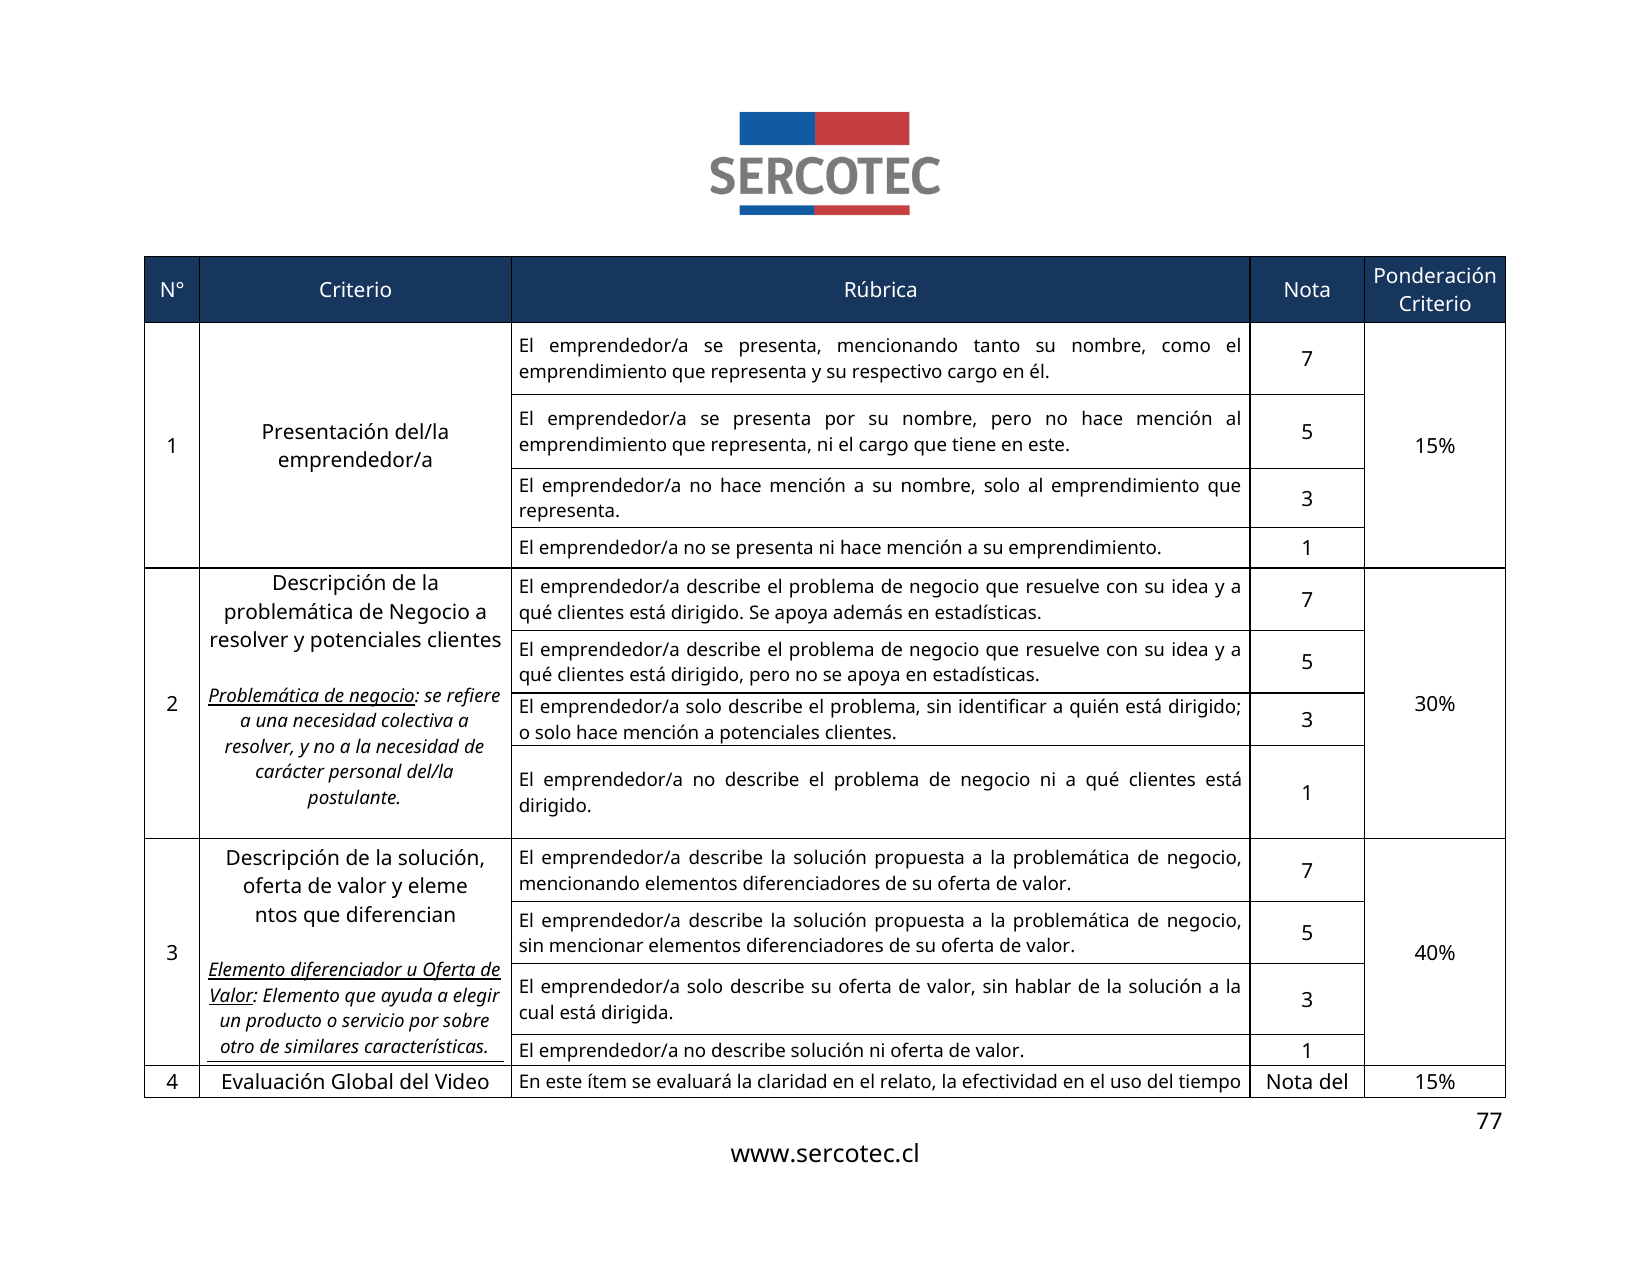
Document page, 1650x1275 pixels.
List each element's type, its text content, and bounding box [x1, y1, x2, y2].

table_cell 7 [1251, 839, 1364, 901]
table_cell El emprendedor/a describe la solución propuesta a la problemática de negocio, mencionando elementos diferenciadores de su oferta de valor. [512, 839, 1249, 901]
table_cell 4 [145, 1066, 199, 1097]
table_cell El emprendedor/a describe la solución propuesta a la problemática de negocio, sin mencionar elementos diferenciadores de su oferta de valor. [512, 902, 1249, 963]
table_cell 5 [1251, 631, 1364, 692]
table_cell El emprendedor/a no hace mención a su nombre, solo al emprendimiento que representa. [512, 469, 1249, 527]
table_cell 40% [1365, 839, 1505, 1065]
table_cell 15% [1365, 323, 1505, 567]
table_cell 2 [145, 569, 199, 838]
table_cell El emprendedor/a describe el problema de negocio que resuelve con su idea y a qué clientes está dirigido, pero no se apoya en estadísticas. [512, 631, 1249, 692]
table_cell El emprendedor/a se presenta por su nombre, pero no hace mención al emprendimiento que representa, ni el cargo que tiene en este. [512, 395, 1249, 468]
table_cell El emprendedor/a describe el problema de negocio que resuelve con su idea y a qué clientes está dirigido. Se apoya además en estadísticas. [512, 569, 1249, 630]
table_cell 30% [1365, 569, 1505, 838]
table_cell 1 [145, 323, 199, 567]
table_cell 5 [1251, 395, 1364, 468]
table_header N° [145, 257, 199, 322]
table_header Rúbrica [512, 257, 1249, 322]
table_cell El emprendedor/a se presenta, mencionando tanto su nombre, como el emprendimiento que representa y su respectivo cargo en él. [512, 323, 1249, 394]
table_cell Presentación del/la emprendedor/a [200, 323, 511, 567]
table_cell 3 [1251, 469, 1364, 527]
table_cell 1 [1251, 746, 1364, 838]
table_cell El emprendedor/a solo describe el problema, sin identificar a quién está dirigido; o solo hace mención a potenciales clientes. [512, 694, 1249, 744]
table_header Ponderación Criterio [1365, 257, 1505, 322]
table_header Criterio [200, 257, 511, 322]
table_cell 15% [1365, 1066, 1505, 1097]
table_cell 3 [145, 839, 199, 1065]
table_cell Evaluación Global del Video Pitch [200, 1066, 511, 1097]
table_cell 7 [1251, 569, 1364, 630]
table_cell 1 [1251, 528, 1364, 567]
table_cell El emprendedor/a no se presenta ni hace mención a su emprendimiento. [512, 528, 1249, 567]
table_cell El emprendedor/a no describe solución ni oferta de valor. [512, 1035, 1249, 1065]
table_cell 5 [1251, 902, 1364, 963]
picture [700, 105, 951, 225]
table_cell 3 [1251, 964, 1364, 1034]
table_cell 1 [1251, 1035, 1364, 1065]
table_cell Nota del 1 al 7 [1251, 1066, 1364, 1097]
table_cell El emprendedor/a no describe el problema de negocio ni a qué clientes está dirigido. [512, 746, 1249, 838]
table_cell 3 [1251, 694, 1364, 744]
table_cell Descripción de la problemática de Negocio a resolver y potenciales clientes Problemática de negocio: se refiere a una necesidad colectiva a resolver, y no a la necesidad de carácter personal del/la postulante. [200, 569, 511, 838]
table_cell El emprendedor/a solo describe su oferta de valor, sin hablar de la solución a la cual está dirigida. [512, 964, 1249, 1034]
table_header Nota [1251, 257, 1364, 322]
table_cell Descripción de la solución, oferta de valor y eleme ntos que diferencian Elemento diferenciador u Oferta de Valor: Elemento que ayuda a elegir un producto o servicio por sobre otro de similares características. [200, 839, 511, 1065]
table_cell 7 [1251, 323, 1364, 394]
